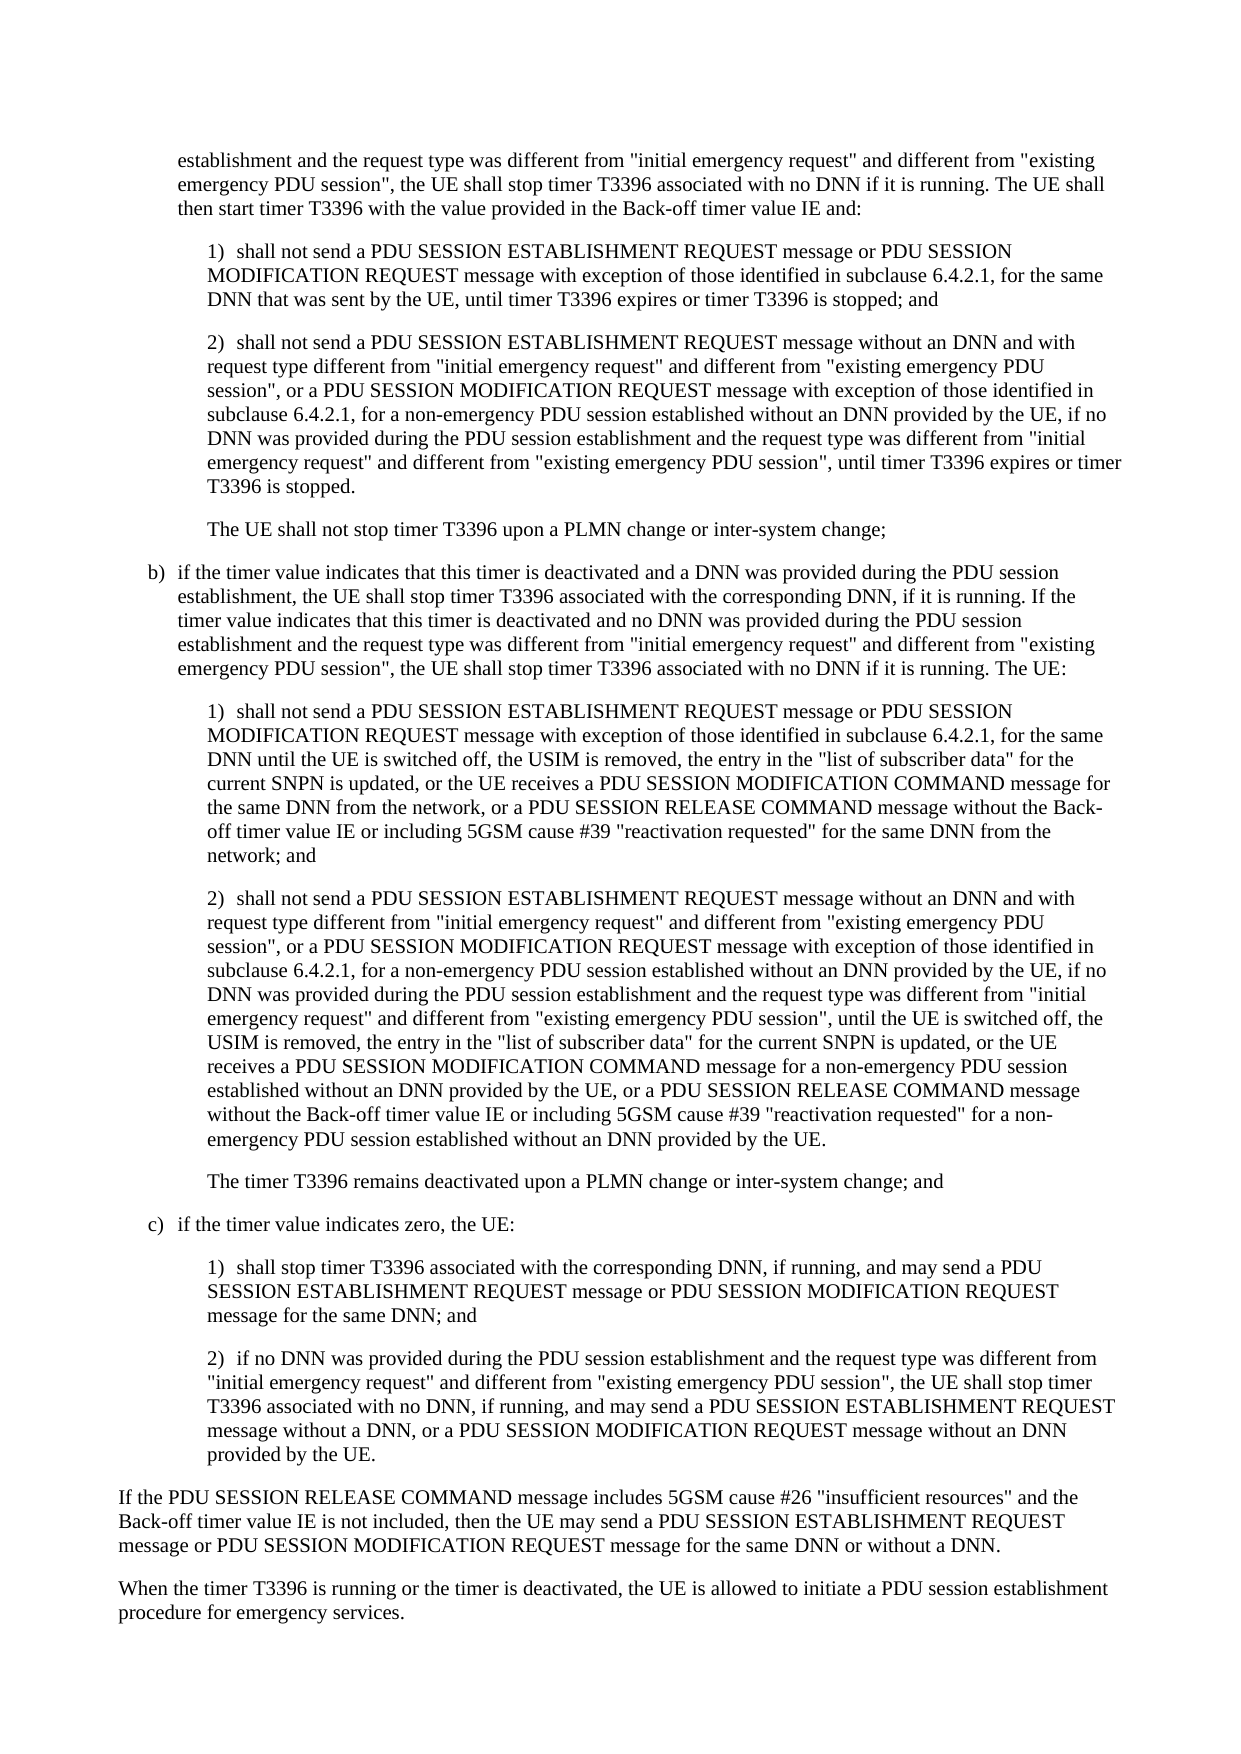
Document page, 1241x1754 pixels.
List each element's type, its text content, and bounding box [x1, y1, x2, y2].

text 1) shall not send a PDU SESSION ESTABLISHMENT REQUEST message or PDU SESSION MODIFICATION REQUEST message with exception of those identified in subclause 6.4.2.1, for the same DNN that was sent by the UE, until timer T3396 expires or timer T3396 is stopped; and [207, 239, 1122, 311]
text 2) shall not send a PDU SESSION ESTABLISHMENT REQUEST message without an DNN and with request type different from "initial emergency request" and different from "existing emergency PDU session", or a PDU SESSION MODIFICATION REQUEST message with exception of those identified in subclause 6.4.2.1, for a non-emergency PDU session established without an DNN provided by the UE, if no DNN was provided during the PDU session establishment and the request type was different from "initial emergency request" and different from "existing emergency PDU session", until timer T3396 expires or timer T3396 is stopped. [207, 329, 1122, 498]
text 1) shall stop timer T3396 associated with the corresponding DNN, if running, and may send a PDU SESSION ESTABLISHMENT REQUEST message or PDU SESSION MODIFICATION REQUEST message for the same DNN; and [207, 1255, 1122, 1327]
text c) if the timer value indicates zero, the UE: [148, 1212, 1122, 1236]
text 2) shall not send a PDU SESSION ESTABLISHMENT REQUEST message without an DNN and with request type different from "initial emergency request" and different from "existing emergency PDU session", or a PDU SESSION MODIFICATION REQUEST message with exception of those identified in subclause 6.4.2.1, for a non-emergency PDU session established without an DNN provided by the UE, if no DNN was provided during the PDU session establishment and the request type was different from "initial emergency request" and different from "existing emergency PDU session", until the UE is switched off, the USIM is removed, the entry in the "list of subscriber data" for the current SNPN is updated, or the UE receives a PDU SESSION MODIFICATION COMMAND message for a non-emergency PDU session established without an DNN provided by the UE, or a PDU SESSION RELEASE COMMAND message without the Back-off timer value IE or including 5GSM cause #39 "reactivation requested" for a non-emergency PDU session established without an DNN provided by the UE. [207, 886, 1122, 1151]
text If the PDU SESSION RELEASE COMMAND message includes 5GSM cause #26 "insufficient resources" and the Back-off timer value IE is not included, then the UE may send a PDU SESSION ESTABLISHMENT REQUEST message or PDU SESSION MODIFICATION REQUEST message for the same DNN or without a DNN. [118, 1485, 1122, 1557]
text The UE shall not stop timer T3396 upon a PLMN change or inter-system change; [207, 517, 1122, 541]
text The timer T3396 remains deactivated upon a PLMN change or inter-system change; and [207, 1169, 1122, 1193]
text 1) shall not send a PDU SESSION ESTABLISHMENT REQUEST message or PDU SESSION MODIFICATION REQUEST message with exception of those identified in subclause 6.4.2.1, for the same DNN until the UE is switched off, the USIM is removed, the entry in the "list of subscriber data" for the current SNPN is updated, or the UE receives a PDU SESSION MODIFICATION COMMAND message for the same DNN from the network, or a PDU SESSION RELEASE COMMAND message without the Back-off timer value IE or including 5GSM cause #39 "reactivation requested" for the same DNN from the network; and [207, 699, 1122, 867]
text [148, 148, 1122, 220]
text b) if the timer value indicates that this timer is deactivated and a DNN was provided during the PDU session establishment, the UE shall stop timer T3396 associated with the corresponding DNN, if it is running. If the timer value indicates that this timer is deactivated and no DNN was provided during the PDU session establishment and the request type was different from "initial emergency request" and different from "existing emergency PDU session", the UE shall stop timer T3396 associated with no DNN if it is running. The UE: [148, 559, 1122, 680]
text When the timer T3396 is running or the timer is deactivated, the UE is allowed to initiate a PDU session establishment procedure for emergency services. [118, 1576, 1122, 1624]
text 2) if no DNN was provided during the PDU session establishment and the request type was different from "initial emergency request" and different from "existing emergency PDU session", the UE shall stop timer T3396 associated with no DNN, if running, and may send a PDU SESSION ESTABLISHMENT REQUEST message without a DNN, or a PDU SESSION MODIFICATION REQUEST message without an DNN provided by the UE. [207, 1346, 1122, 1466]
